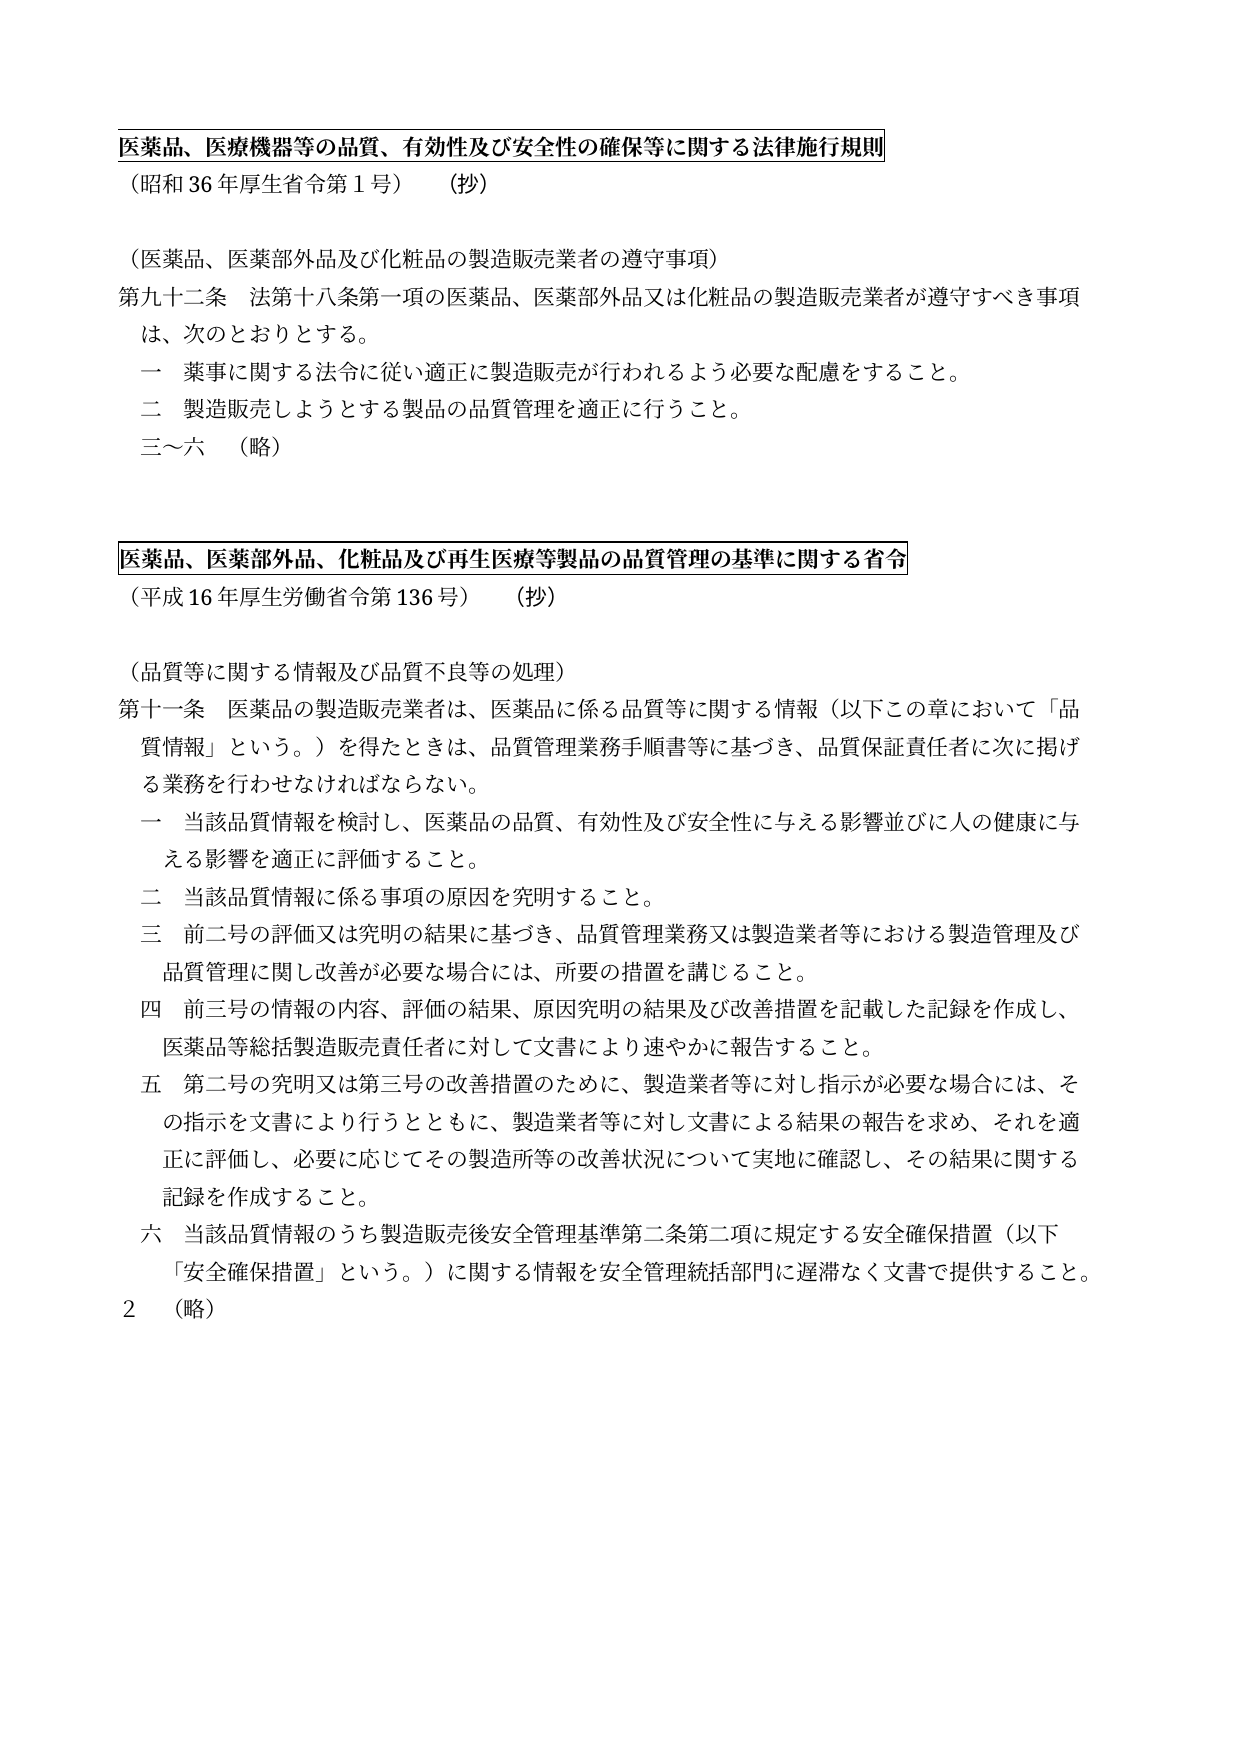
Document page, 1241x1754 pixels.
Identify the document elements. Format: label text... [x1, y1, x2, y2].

text 一 薬事に関する法令に従い適正に製造販売が行われるよう必要な配慮をすること。 [118, 352, 1092, 389]
text 六 当該品質情報のうち製造販売後安全管理基準第二条第二項に規定する安全確保措置（以下「安全確保措置」という。）に関する情報を安全管理統括部門に遅滞なく文書で提供すること。 [140, 1214, 1092, 1289]
text 三 前二号の評価又は究明の結果に基づき、品質管理業務又は製造業者等における製造管理及び品質管理に関し改善が必要な場合には、所要の措置を講じること。 [140, 914, 1092, 989]
text 二 製造販売しようとする製品の品質管理を適正に行うこと。 [118, 389, 1092, 427]
text 第十一条 医薬品の製造販売業者は、医薬品に係る品質等に関する情報（以下この章において「品質情報」という。）を得たときは、品質管理業務手順書等に基づき、品質保証責任者に次に掲げる業務を行わせなければならない。 [118, 689, 1092, 802]
text 五 第二号の究明又は第三号の改善措置のために、製造業者等に対し指示が必要な場合には、その指示を文書により行うとともに、製造業者等に対し文書による結果の報告を求め、それを適正に評価し、必要に応じてその製造所等の改善状況について実地に確認し、その結果に関する記録を作成すること。 [140, 1064, 1092, 1214]
text 医薬品、医薬部外品、化粧品及び再生医療等製品の品質管理の基準に関する省令 [118, 539, 1092, 577]
text （医薬品、医薬部外品及び化粧品の製造販売業者の遵守事項） [118, 239, 1092, 277]
text 三～六 （略） [118, 427, 1092, 464]
text 二 当該品質情報に係る事項の原因を究明すること。 [140, 877, 1092, 914]
text （昭和36年厚生省令第１号） （抄） [118, 164, 1092, 202]
text （平成16年厚生労働省令第136号） （抄） [118, 577, 1092, 614]
text （品質等に関する情報及び品質不良等の処理） [118, 652, 1092, 689]
text ２ （略） [118, 1289, 1092, 1327]
text 医薬品、医療機器等の品質、有効性及び安全性の確保等に関する法律施行規則 [118, 127, 1092, 164]
text 四 前三号の情報の内容、評価の結果、原因究明の結果及び改善措置を記載した記録を作成し、医薬品等総括製造販売責任者に対して文書により速やかに報告すること。 [140, 989, 1092, 1064]
text 一 当該品質情報を検討し、医薬品の品質、有効性及び安全性に与える影響並びに人の健康に与える影響を適正に評価すること。 [140, 802, 1092, 877]
text 第九十二条 法第十八条第一項の医薬品、医薬部外品又は化粧品の製造販売業者が遵守すべき事項は、次のとおりとする。 [118, 277, 1092, 352]
